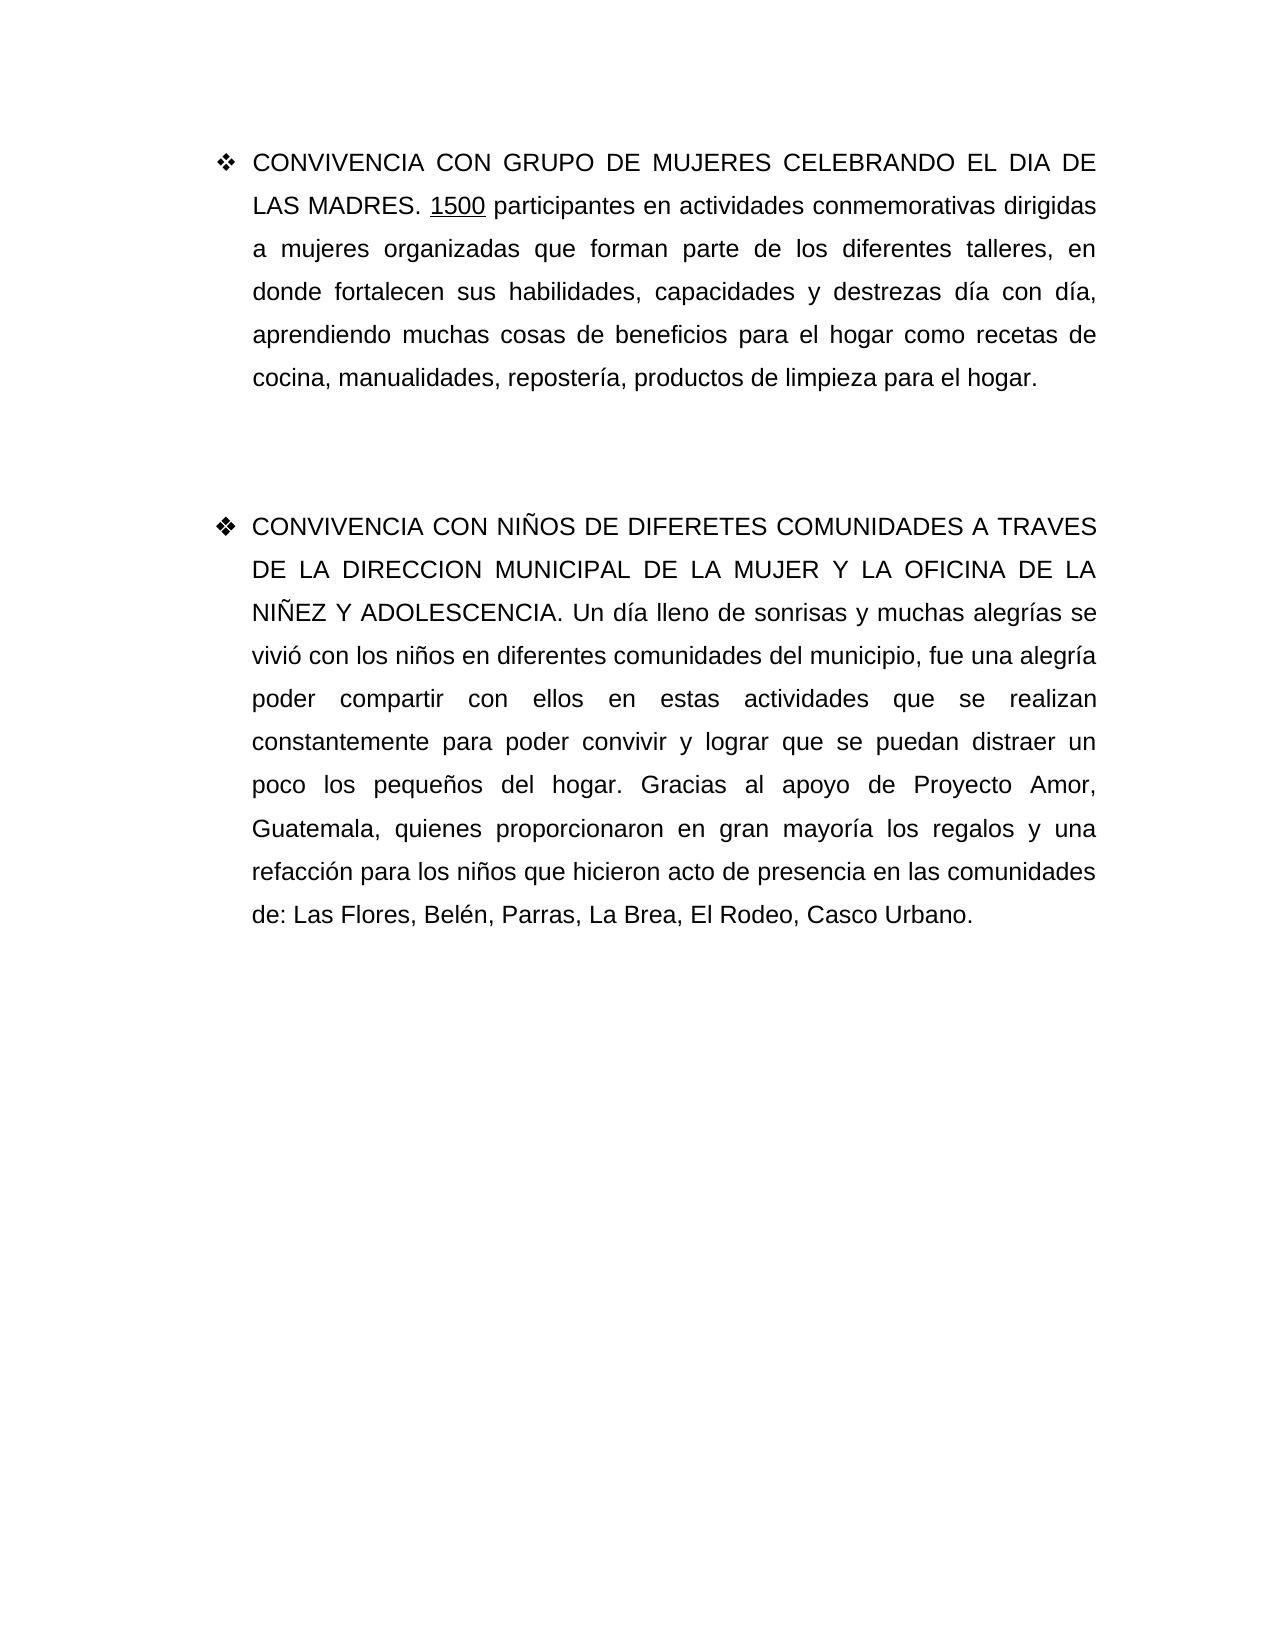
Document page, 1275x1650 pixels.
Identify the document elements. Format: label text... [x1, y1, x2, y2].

list CONVIVENCIA CON NIÑOS DE DIFERETES COMUNIDADES A TRAVES DE LA DIRECCION MUNICIPAL DE LA MUJER Y LA OFICINA DE LA NIÑEZ Y ADOLESCENCIA. Un día lleno de sonrisas y muchas alegrías se vivió con los niños en diferentes comunidades del municipio, fue una alegría poder compartir con ellos en estas actividades que se realizan constantemente para poder convivir y lograr que se puedan distraer un poco los pequeños del hogar. Gracias al apoyo de Proyecto Amor, Guatemala, quienes proporcionaron en gran mayoría los regalos y una refacción para los niños que hicieron acto de presencia en las comunidades de: Las Flores, Belén, Parras, La Brea, El Rodeo, Casco Urbano. [214, 512, 1098, 929]
list CONVIVENCIA CON GRUPO DE MUJERES CELEBRANDO EL DIA DE LAS MADRES. 1500 participantes en actividades conmemorativas dirigidas a mujeres organizadas que forman parte de los diferentes talleres, en donde fortalecen sus habilidades, capacidades y destrezas día con día, aprendiendo muchas cosas de beneficios para el hogar como recetas de cocina, manualidades, repostería, productos de limpieza para el hogar. [215, 148, 1098, 392]
